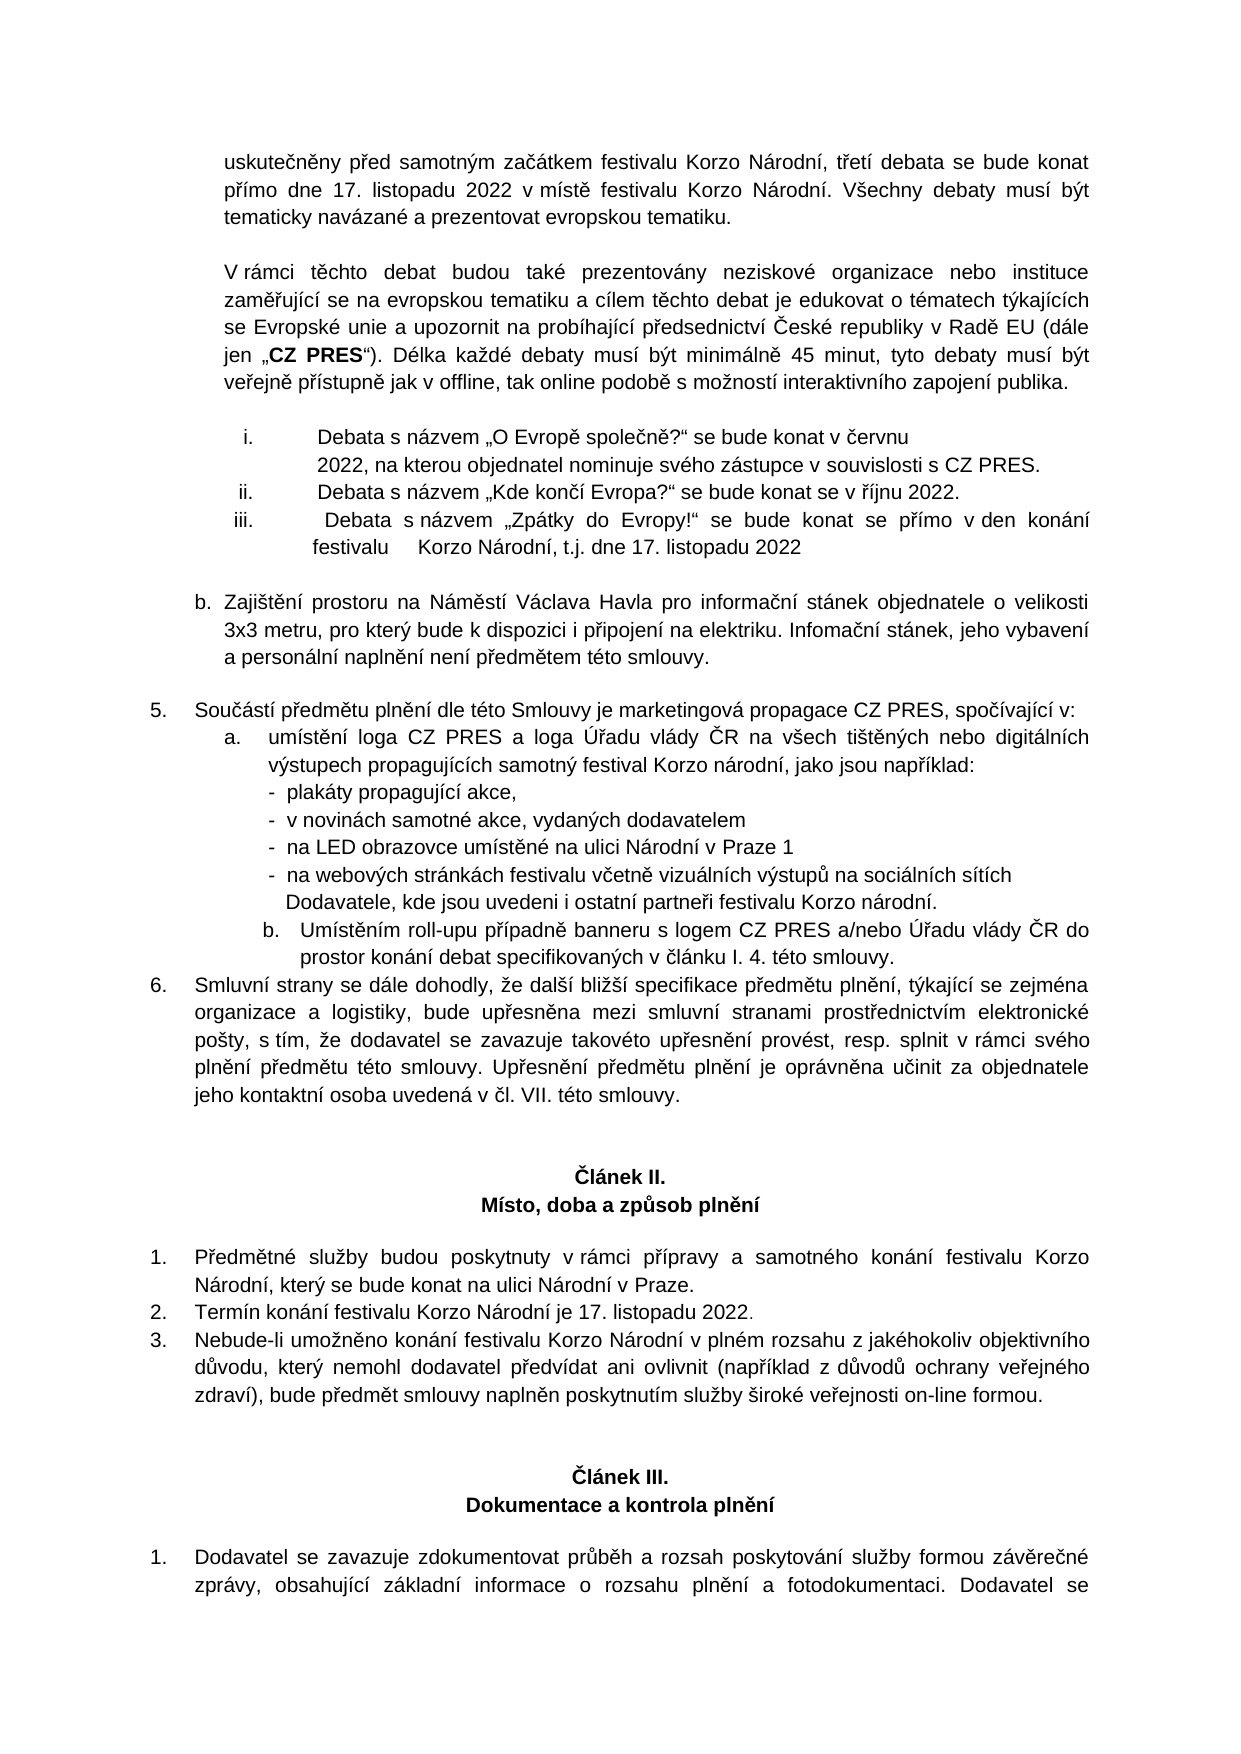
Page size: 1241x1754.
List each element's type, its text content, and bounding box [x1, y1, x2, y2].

list umístění loga CZ PRES a loga Úřadu vlády ČR na všech tištěných nebo digitálních výstupech propagujících samotný festival Korzo národní, jako jsou například: [224, 725, 1090, 776]
text Dokumentace a kontrola plnění [150, 1492, 1090, 1516]
text - v novinách samotné akce, vydaných dodavatelem [268, 807, 1090, 831]
text Článek III. [150, 1465, 1090, 1489]
list Nebude-li umožněno konání festivalu Korzo Národní v plném rozsahu z jakéhokoliv objektivního důvodu, který nemohl dodavatel předvídat ani ovlivnit (například z důvodů ochrany veřejného zdraví), bude předmět smlouvy naplněn poskytnutím služby široké veřejnosti on-line formou. [150, 1327, 1090, 1406]
text V rámci těchto debat budou také prezentovány neziskové organizace nebo instituce zaměřující se na evropskou tematiku a cílem těchto debat je edukovat o tématech týkajících se Evropské unie a upozornit na probíhající předsednictví České republiky v Radě EU (dále jen „CZ PRES“). Délka každé debaty musí být minimálně 45 minut, tyto debaty musí být veřejně přístupně jak v offline, tak online podobě s možností interaktivního zapojení publika. [224, 260, 1090, 394]
list Smluvní strany se dále dohodly, že další bližší specifikace předmětu plnění, týkající se zejména organizace a logistiky, bude upřesněna mezi smluvní stranami prostřednictvím elektronické pošty, s tím, že dodavatel se zavazuje takovéto upřesnění provést, resp. splnit v rámci svého plnění předmětu této smlouvy. Upřesnění předmětu plnění je oprávněna učinit za objednatele jeho kontaktní osoba uvedená v čl. VII. této smlouvy. [150, 972, 1090, 1106]
list Debata s názvem „O Evropě společně?“ se bude konat v červnu [224, 425, 1090, 449]
list Termín konání festivalu Korzo Národní je 17. listopadu 2022. [150, 1300, 1090, 1324]
text Článek II. [150, 1165, 1090, 1189]
list Zajištění prostoru na Náměstí Václava Havla pro informační stánek objednatele o velikosti 3x3 metru, pro který bude k dispozici i připojení na elektriku. Infomační stánek, jeho vybavení a personální naplnění není předmětem této smlouvy. [194, 590, 1090, 669]
list Součástí předmětu plnění dle této Smlouvy je marketingová propagace CZ PRES, spočívající v: [150, 697, 1090, 721]
text - plakáty propagující akce, [268, 780, 1090, 804]
list Předmětné služby budou poskytnuty v rámci přípravy a samotného konání festivalu Korzo Národní, který se bude konat na ulici Národní v Praze. [150, 1245, 1090, 1296]
list Debata s názvem „Kde končí Evropa?“ se bude konat se v říjnu 2022. [224, 480, 1090, 504]
text Místo, doba a způsob plnění [150, 1192, 1090, 1216]
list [150, 1545, 1090, 1596]
list Debata s názvem „Zpátky do Evropy!“ se bude konat se přímo v den konání festivalu Korzo Národní, t.j. dne 17. listopadu 2022 [253, 507, 1090, 559]
text - na webových stránkách festivalu včetně vizuálních výstupů na sociálních sítích [268, 862, 1090, 886]
text 2022, na kterou objednatel nominuje svého zástupce v souvislosti s CZ PRES. [253, 452, 1090, 476]
text Dodavatele, kde jsou uvedeni i ostatní partneři festivalu Korzo národní. [268, 890, 1090, 914]
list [194, 150, 1090, 229]
list Umístěním roll-upu případně banneru s logem CZ PRES a/nebo Úřadu vlády ČR do prostor konání debat specifikovaných v článku I. 4. této smlouvy. [262, 917, 1090, 969]
text - na LED obrazovce umístěné na ulici Národní v Praze 1 [268, 835, 1090, 859]
